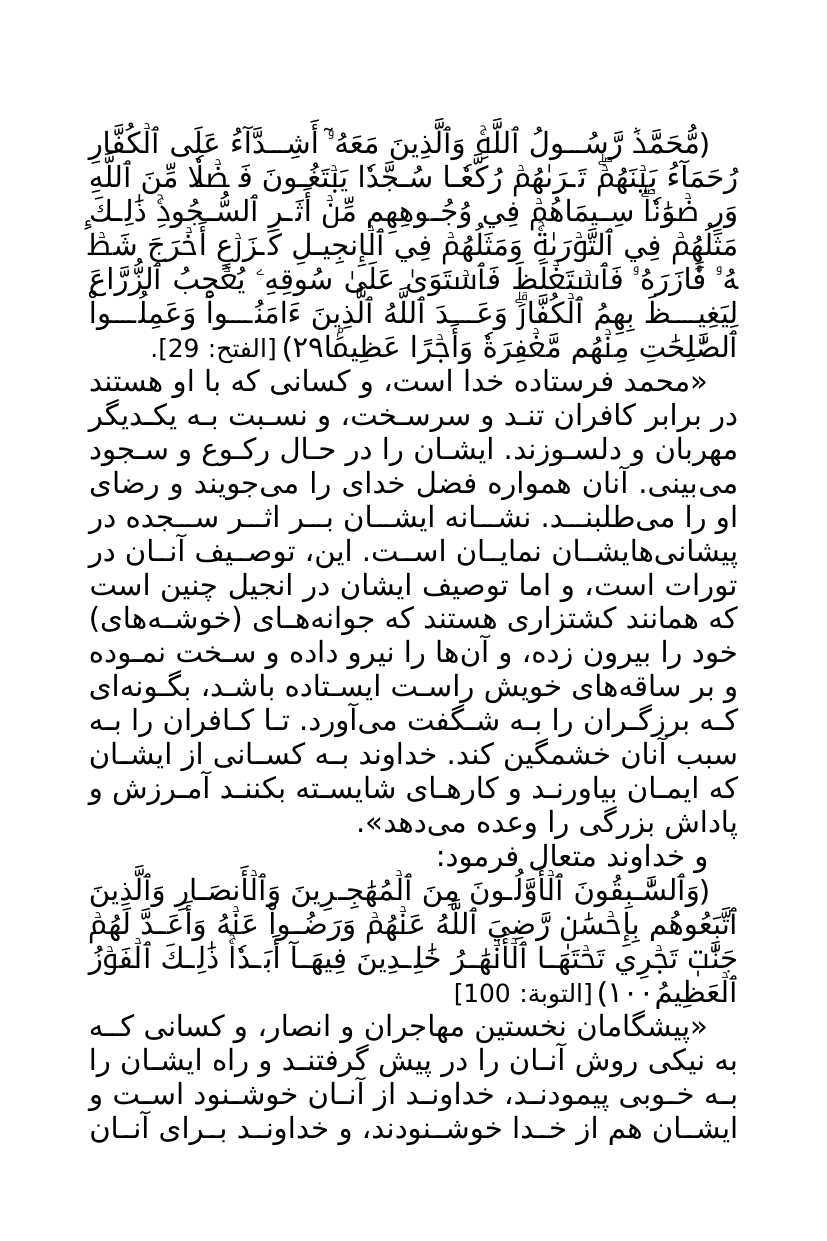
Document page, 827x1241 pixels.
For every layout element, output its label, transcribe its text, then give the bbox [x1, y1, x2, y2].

text ﴿وَٱلسَّٰبِقُونَ ٱلۡأَوَّلُونَ مِنَ ٱلۡمُهَٰجِرِينَ وَٱلۡأَنصَارِ وَٱلَّذِينَ ٱتَّبَعُوهُم بِإِحۡسَٰنٖ رَّضِيَ ٱللَّهُ عَنۡهُمۡ وَرَضُواْ عَنۡهُ وَأَعَدَّ لَهُمۡ جَنَّٰتٖ تَجۡرِي تَحۡتَهَا ٱلۡأَنۡهَٰرُ خَٰلِدِينَ فِيهَآ أَبَدٗاۚ ذَٰلِكَ ٱلۡفَوۡزُ ٱلۡعَظِيمُ١٠٠﴾ [التوبة: 100] [89, 873, 738, 1009]
text و خداوند متعال فرمود: [89, 839, 738, 873]
text «محمد فرستاده خدا است، و کسانی که با او هستند در برابر کافران تند و سرسخت، و نسبت به یکدیگر مهربان و دلسوزند. ایشان را در حال رکوع و سجود می‌بینی. آنان همواره فضل خدای را می‌جویند و رضای او را می‌طلبند. نشانه ایشان بر اثر سجده در پیشانی‌هایشان نمایان است. این، توصیف آنان در تورات است، و اما توصیف ایشان در انجیل چنین است که همانند کشتزاری هستند که جوانه‌های (خوشه‌های) خود را بیرون زده، و آن‌ها را نیرو داده و سخت نموده و بر ساقه‌های خویش راست ایستاده باشد، بگونه‌ای که برزگران را به شگفت می‌آورد. تا کافران را به سبب آنان خشمگین کند. خداوند به کسانی از ایشان که ایمان بیاورند و کارهای شایسته بکنند آمرزش و پاداش بزرگی را وعده می‌دهد». [89, 364, 738, 839]
text ﴿مُّحَمَّدٞ رَّسُولُ ٱللَّهِۚ وَٱلَّذِينَ مَعَهُۥٓ أَشِدَّآءُ عَلَى ٱلۡكُفَّارِ رُحَمَآءُ بَيۡنَهُمۡۖ تَرَىٰهُمۡ رُكَّعٗا سُجَّدٗا يَبۡتَغُونَ فَضۡلٗا مِّنَ ٱللَّهِ وَرِضۡوَٰنٗاۖ سِيمَاهُمۡ فِي وُجُوهِهِم مِّنۡ أَثَرِ ٱلسُّجُودِۚ ذَٰلِكَ مَثَلُهُمۡ فِي ٱلتَّوۡرَىٰةِۚ وَمَثَلُهُمۡ فِي ٱلۡإِنجِيلِ كَزَرۡعٍ أَخۡرَجَ شَطۡ‍َٔهُۥ فَ‍َٔازَرَهُۥ فَٱسۡتَغۡلَظَ فَٱسۡتَوَىٰ عَلَىٰ سُوقِهِۦ يُعۡجِبُ ٱلزُّرَّاعَ لِيَغِيظَ بِهِمُ ٱلۡكُفَّارَۗ وَعَدَ ٱللَّهُ ٱلَّذِينَ ءَامَنُواْ وَعَمِلُواْ ٱلصَّٰلِحَٰتِ مِنۡهُم مَّغۡفِرَةٗ وَأَجۡرًا عَظِيمَۢا٢٩﴾ [الفتح: 29]. [89, 126, 738, 364]
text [89, 1009, 738, 1145]
